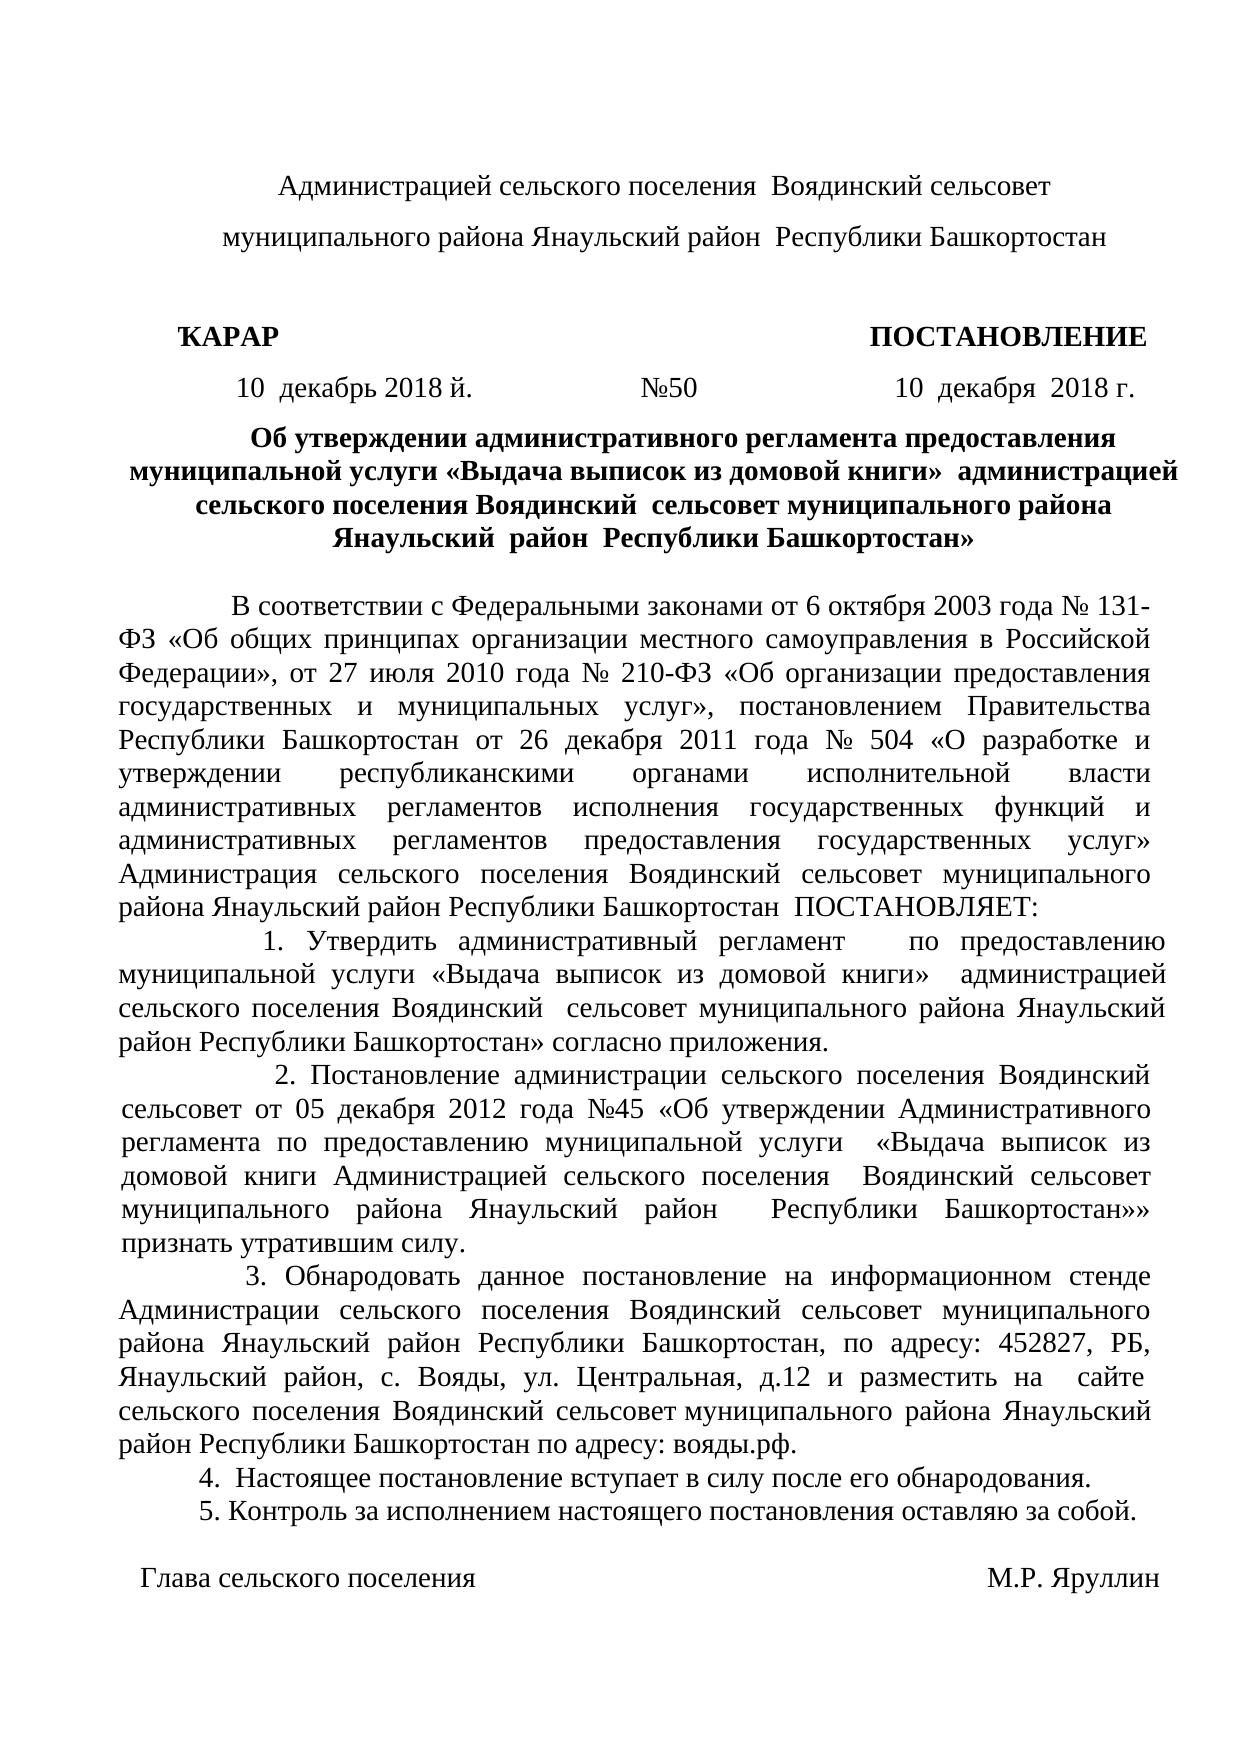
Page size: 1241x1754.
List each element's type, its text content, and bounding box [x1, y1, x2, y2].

text 10 декабрь 2018 й. №50 10 декабря 2018 г. [177, 370, 1152, 403]
text Об утверждении административного регламента предоставления муниципальной услуги «Выдача выписок из домовой книги» администрацией сельского поселения Воядинский сельсовет муниципального района Янаульский район Республики Башкортостан» [118, 420, 1189, 554]
text В соответствии с Федеральными законами от 6 октября 2003 года № 131-ФЗ «Об общих принципах организации местного самоуправления в Российской Федерации», от 27 июля 2010 года № 210-ФЗ «Об организации предоставления государственных и муниципальных услуг», постановлением Правительства Республики Башкортостан от 26 декабря 2011 года № 504 «О разработке и утверждении республиканскими органами исполнительной власти административных регламентов исполнения государственных функций и административных регламентов предоставления государственных услуг» Администрация сельского поселения Воядинский сельсовет муниципального района Янаульский район Республики Башкортостан ПОСТАНОВЛЯЕТ: [118, 588, 1152, 923]
text 3. Обнародовать данное постановление на информационном стенде Администрации сельского поселения Воядинский сельсовет муниципального района Янаульский район Республики Башкортостан, по адресу: 452827, РБ, Янаульский район, с. Вояды, ул. Центральная, д.12 и разместить на сайте сельского поселения Воядинский сельсовет муниципального района Янаульский район Республики Башкортостан по адресу: вояды.рф. [118, 1258, 1152, 1460]
text Администрацией сельского поселения Воядинский сельсовет муниципального района Янаульский район Республики Башкортостан [177, 168, 1152, 252]
text 2. Постановление администрации сельского поселения Воядинский сельсовет от 05 декабря 2012 года №45 «Об утверждении Административного регламента по предоставлению муниципальной услуги «Выдача выписок из домовой книги Администрацией сельского поселения Воядинский сельсовет муниципального района Янаульский район Республики Башкортостан»» признать утратившим силу. [121, 1057, 1152, 1258]
text 5. Контроль за исполнением настоящего постановления оставляю за собой. [118, 1493, 1189, 1527]
text 4. Настоящее постановление вступает в силу после его обнародования. [118, 1460, 1189, 1493]
text ҠАРАР ПОСТАНОВЛЕНИЕ [177, 319, 1152, 353]
text 1. Утвердить административный регламент по предоставлению муниципальной услуги «Выдача выписок из домовой книги» администрацией сельского поселения Воядинский сельсовет муниципального района Янаульский район Республики Башкортостан» согласно приложения. [118, 923, 1166, 1057]
text Глава сельского поселения М.Р. Яруллин [140, 1560, 1189, 1594]
